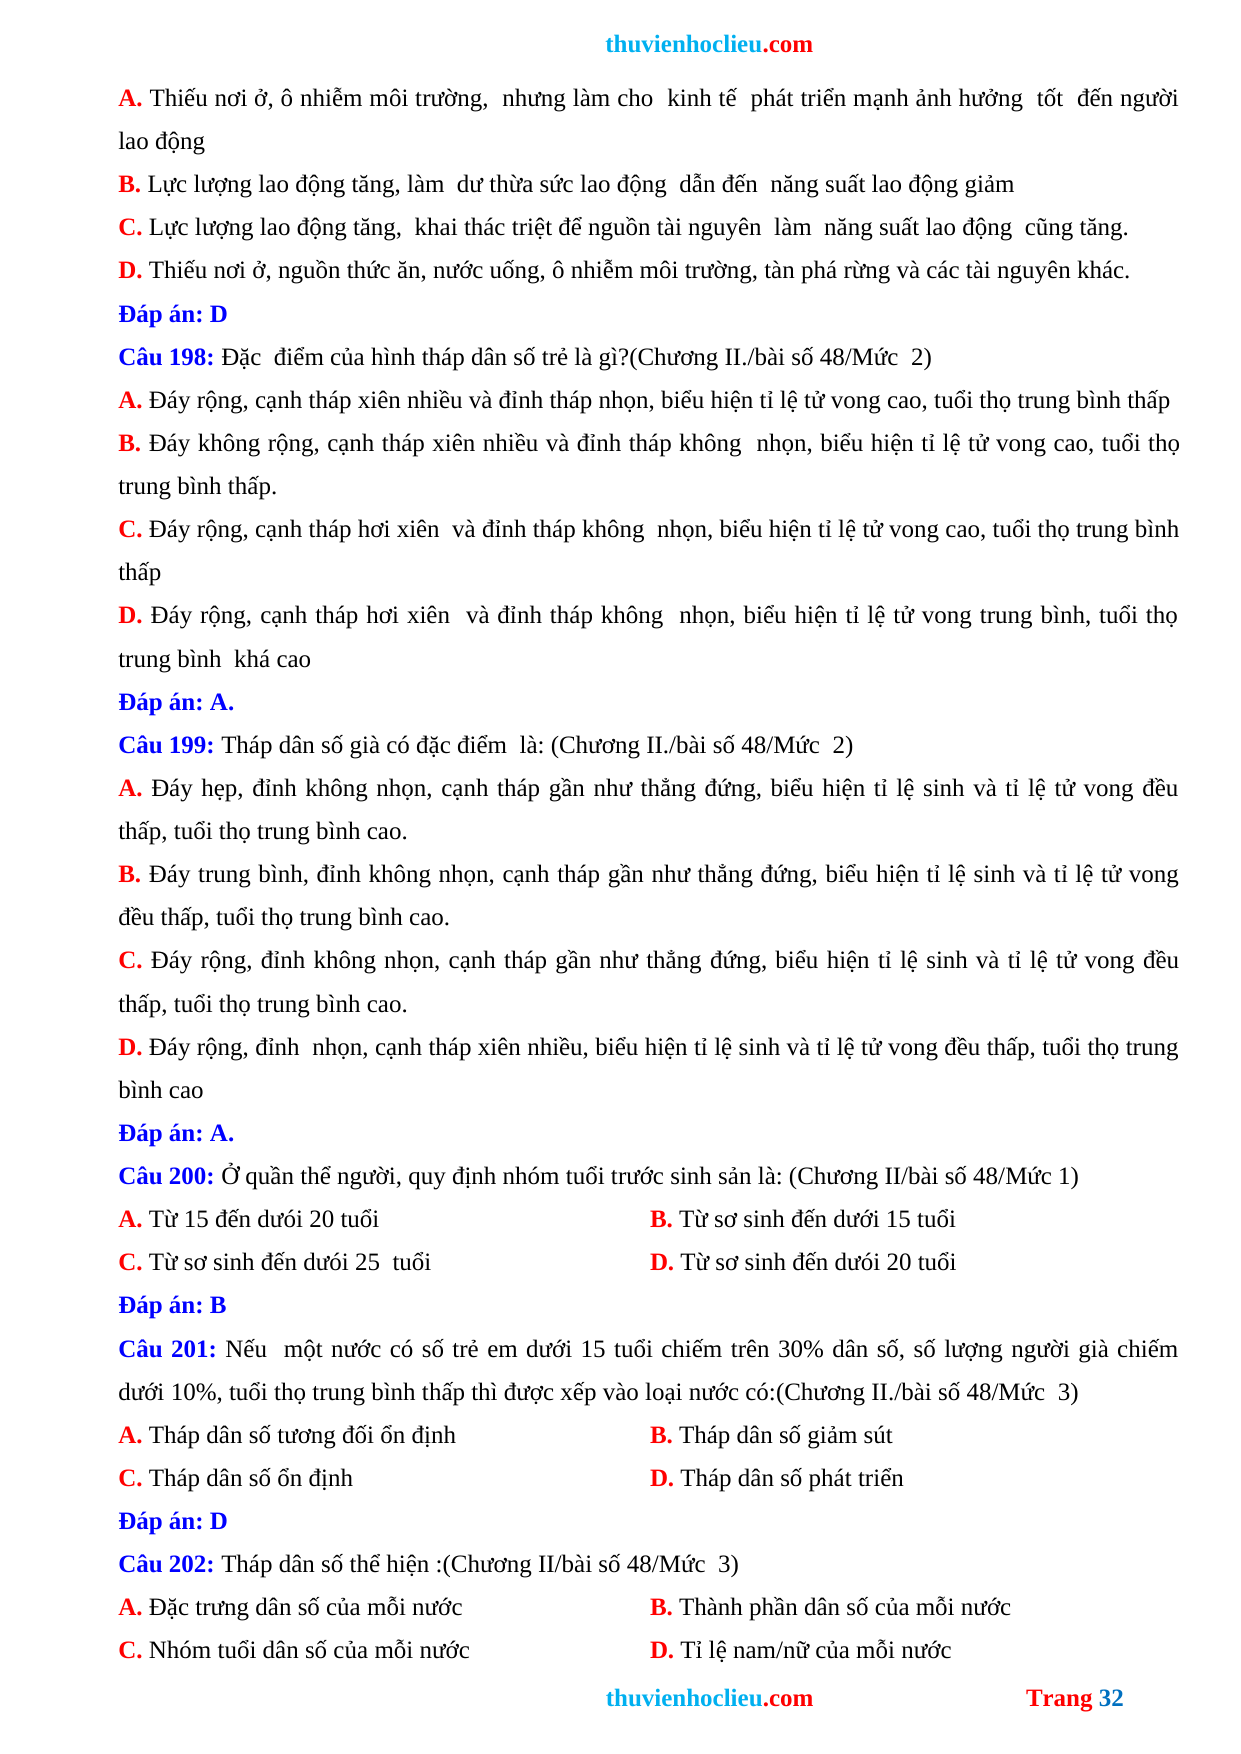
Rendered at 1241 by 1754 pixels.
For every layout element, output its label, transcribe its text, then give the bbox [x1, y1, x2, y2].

text B. Lực lượng lao động tăng, làm dư thừa sức lao động dẫn đến năng suất lao động giảm [118, 169, 1181, 198]
text A. Đáy rộng, cạnh tháp xiên nhiều và đỉnh tháp nhọn, biểu hiện tỉ lệ tử vong cao, tuổi thọ trung bình thấp [118, 385, 1181, 414]
text C. Nhóm tuổi dân số của mỗi nước D. Tỉ lệ nam/nữ của mỗi nước [118, 1636, 1181, 1664]
text Câu 198: Đặc điểm của hình tháp dân số trẻ là gì?(Chương II./bài số 48/Mức 2) [118, 342, 1181, 371]
text A. Thiếu nơi ở, ô nhiễm môi trường, nhưng làm cho kinh tế phát triển mạnh ảnh hưởng tốt đến người lao động [118, 83, 1181, 155]
text Câu 201: Nếu một nước có số trẻ em dưới 15 tuổi chiếm trên 30% dân số, số lượng người già chiếm dưới 10%, tuổi thọ trung bình thấp thì được xếp vào loại nước có:(Chương II./bài số 48/Mức 3) [118, 1334, 1181, 1406]
text Đáp án: A. [118, 687, 1181, 716]
text A. Tháp dân số tương đối ổn định B. Tháp dân số giảm sút [118, 1420, 1181, 1449]
text Câu 200: Ở quần thể người, quy định nhóm tuổi trước sinh sản là: (Chương II/bài số 48/Mức 1) [118, 1161, 1181, 1190]
text D. Thiếu nơi ở, nguồn thức ăn, nước uống, ô nhiễm môi trường, tàn phá rừng và các tài nguyên khác. [118, 256, 1181, 284]
text Đáp án: A. [118, 1118, 1181, 1147]
text Đáp án: D [118, 299, 1181, 327]
text D. Đáy rộng, cạnh tháp hơi xiên và đỉnh tháp không nhọn, biểu hiện tỉ lệ tử vong trung bình, tuổi thọ trung bình khá cao [118, 601, 1181, 672]
text Đáp án: B [118, 1291, 1181, 1319]
text C. Từ sơ sinh đến dưói 25 tuổi D. Từ sơ sinh đến dưói 20 tuổi [118, 1247, 1181, 1276]
text A. Đặc trưng dân số của mỗi nước B. Thành phần dân số của mỗi nước [118, 1592, 1181, 1621]
text C. Lực lượng lao động tăng, khai thác triệt để nguồn tài nguyên làm năng suất lao động cũng tăng. [118, 212, 1181, 241]
text A. Từ 15 đến dưói 20 tuổi B. Từ sơ sinh đến dưới 15 tuổi [118, 1204, 1181, 1233]
text Đáp án: D [118, 1506, 1181, 1535]
text B. Đáy không rộng, cạnh tháp xiên nhiều và đỉnh tháp không nhọn, biểu hiện tỉ lệ tử vong cao, tuổi thọ trung bình thấp. [118, 428, 1181, 500]
text B. Đáy trung bình, đỉnh không nhọn, cạnh tháp gần như thẳng đứng, biểu hiện tỉ lệ sinh và tỉ lệ tử vong đều thấp, tuổi thọ trung bình cao. [118, 859, 1181, 931]
text C. Đáy rộng, đỉnh không nhọn, cạnh tháp gần như thẳng đứng, biểu hiện tỉ lệ sinh và tỉ lệ tử vong đều thấp, tuổi thọ trung bình cao. [118, 946, 1181, 1017]
text D. Đáy rộng, đỉnh nhọn, cạnh tháp xiên nhiều, biểu hiện tỉ lệ sinh và tỉ lệ tử vong đều thấp, tuổi thọ trung bình cao [118, 1032, 1181, 1104]
text Câu 199: Tháp dân số già có đặc điểm là: (Chương II./bài số 48/Mức 2) [118, 730, 1181, 759]
text C. Đáy rộng, cạnh tháp hơi xiên và đỉnh tháp không nhọn, biểu hiện tỉ lệ tử vong cao, tuổi thọ trung bình thấp [118, 514, 1181, 586]
text A. Đáy hẹp, đỉnh không nhọn, cạnh tháp gần như thẳng đứng, biểu hiện tỉ lệ sinh và tỉ lệ tử vong đều thấp, tuổi thọ trung bình cao. [118, 773, 1181, 845]
text C. Tháp dân số ổn định D. Tháp dân số phát triển [118, 1463, 1181, 1492]
text Câu 202: Tháp dân số thể hiện :(Chương II/bài số 48/Mức 3) [118, 1549, 1181, 1578]
